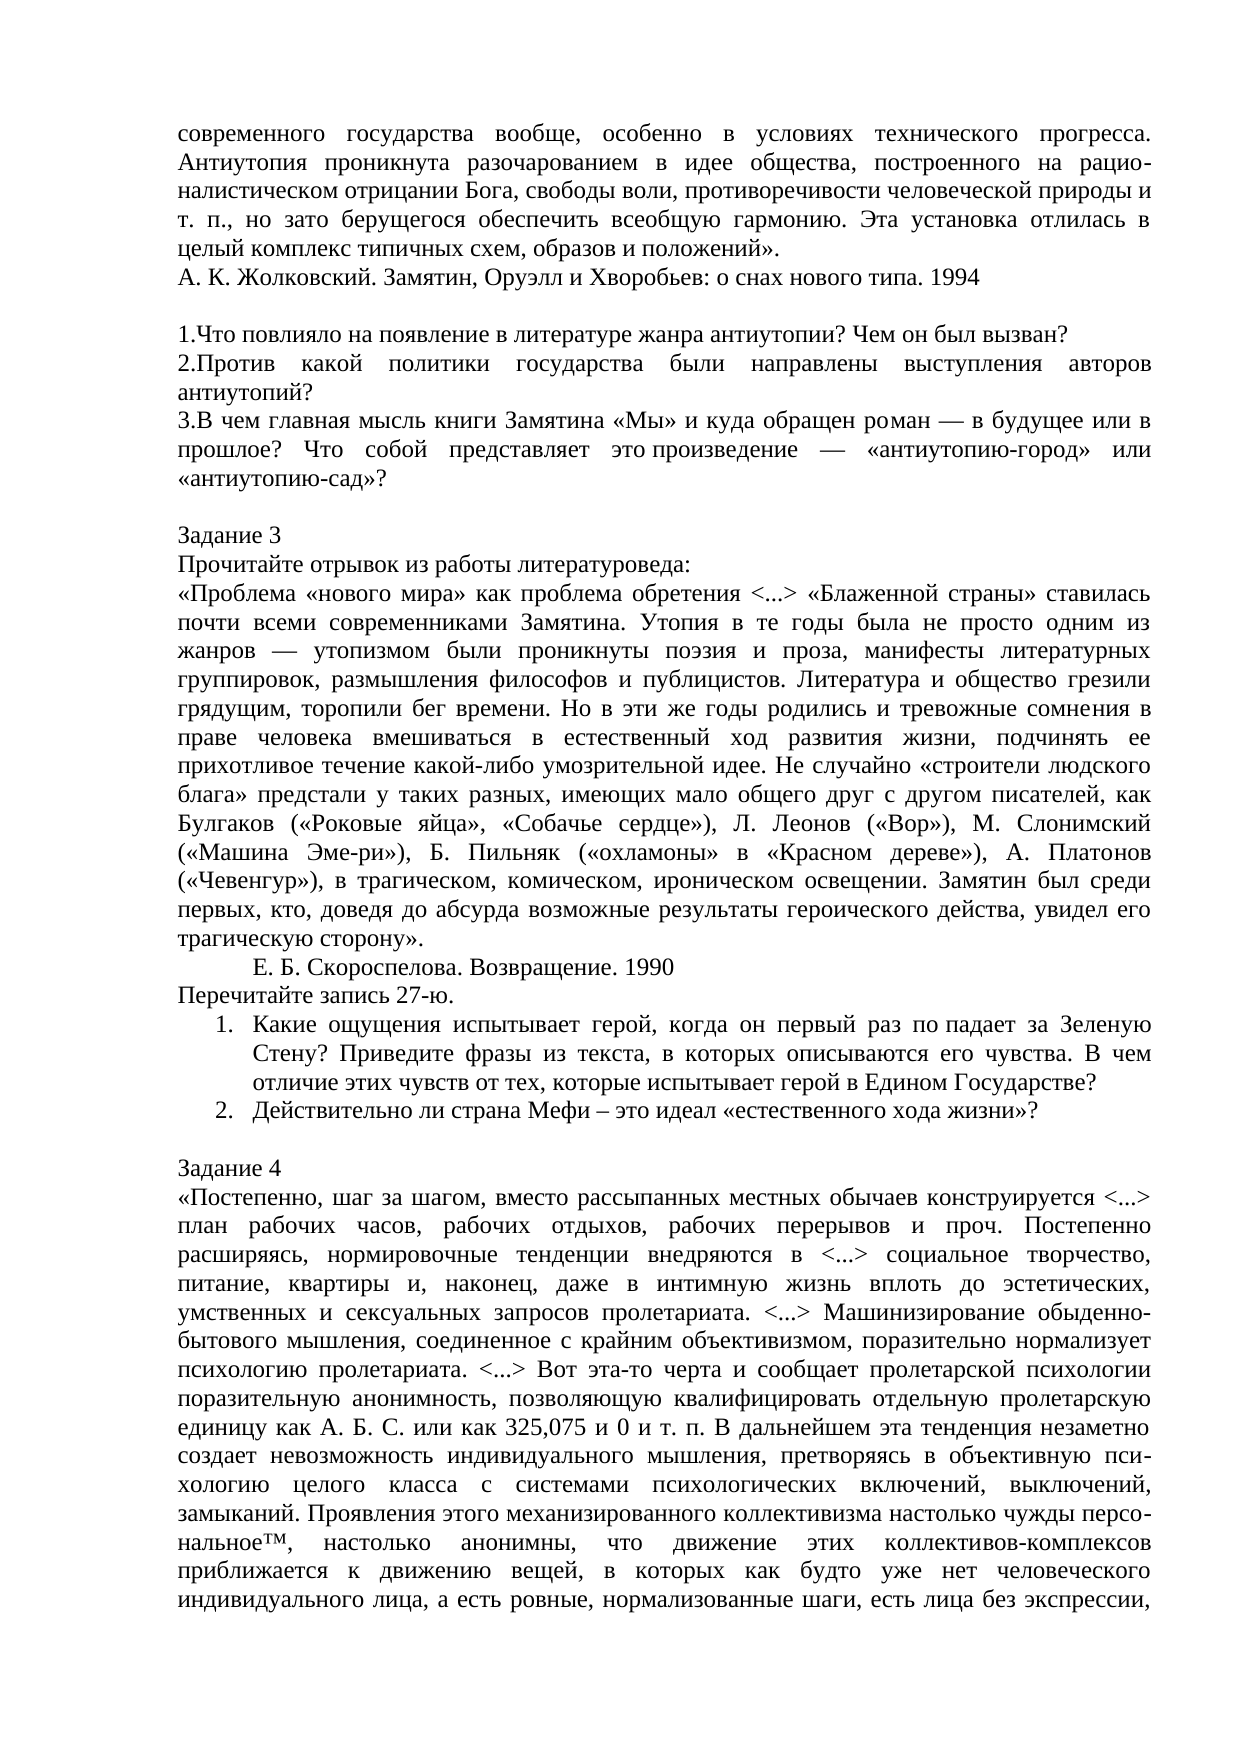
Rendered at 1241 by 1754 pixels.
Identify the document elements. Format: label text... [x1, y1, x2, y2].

text 1.Что повлияло на появление в литературе жанра антиутопии? Чем он был вызван? [177, 319, 1152, 348]
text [177, 1182, 1152, 1613]
list Какие ощущения испытывает герой, когда он первый раз по падает за Зеленую Стену? Приведите фразы из текста, в которых описываются его чувства. В чем отличие этих чувств от тех, которые испытывает герой в Едином Государстве? [215, 1009, 1152, 1096]
text Перечитайте запись 27-ю. [177, 981, 1152, 1009]
text Е. Б. Скороспелова. Возвращение. 1990 [177, 952, 1152, 981]
text Задание 3 [177, 521, 1152, 549]
text Задание 4 [177, 1153, 1152, 1182]
text А. К. Жолковский. Замятин, Оруэлл и Хворобьев: о снах нового типа. 1994 [177, 262, 1152, 291]
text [177, 118, 1152, 262]
text «Проблема «нового мира» как проблема обретения <...> «Блаженной страны» ставилась почти всеми современниками Замятина. Утопия в те годы была не просто одним из жанров — утопизмом были проникнуты поэзия и проза, манифесты литературных группировок, размышления философов и публицистов. Литература и общество грезили грядущим, торопили бег времени. Но в эти же годы родились и тревожные сомнения в праве человека вмешиваться в естественный ход развития жизни, подчинять ее прихотливое течение какой-либо умозрительной идее. Не случайно «строители людского блага» предстали у таких разных, имеющих мало общего друг с другом писателей, как Булгаков («Роковые яйца», «Собачье сердце»), Л. Леонов («Вор»), М. Слонимский («Машина Эме-ри»), Б. Пильняк («охламоны» в «Красном дереве»), А. Платонов («Чевенгур»), в трагическом, комическом, ироническом освещении. Замятин был среди первых, кто, доведя до абсурда возможные результаты героического действа, увидел его трагическую сторону». [177, 578, 1152, 952]
text Прочитайте отрывок из работы литературоведа: [177, 549, 1152, 578]
text 3.В чем главная мысль книги Замятина «Мы» и куда обращен роман — в будущее или в прошлое? Что собой представляет это произведение — «антиутопию-город» или «антиутопию-сад»? [177, 406, 1152, 492]
text 2.Против какой политики государства были направлены выступления авторов антиутопий? [177, 348, 1152, 406]
list Действительно ли страна Мефи – это идеал «естественного хода жизни»? [215, 1096, 1152, 1124]
